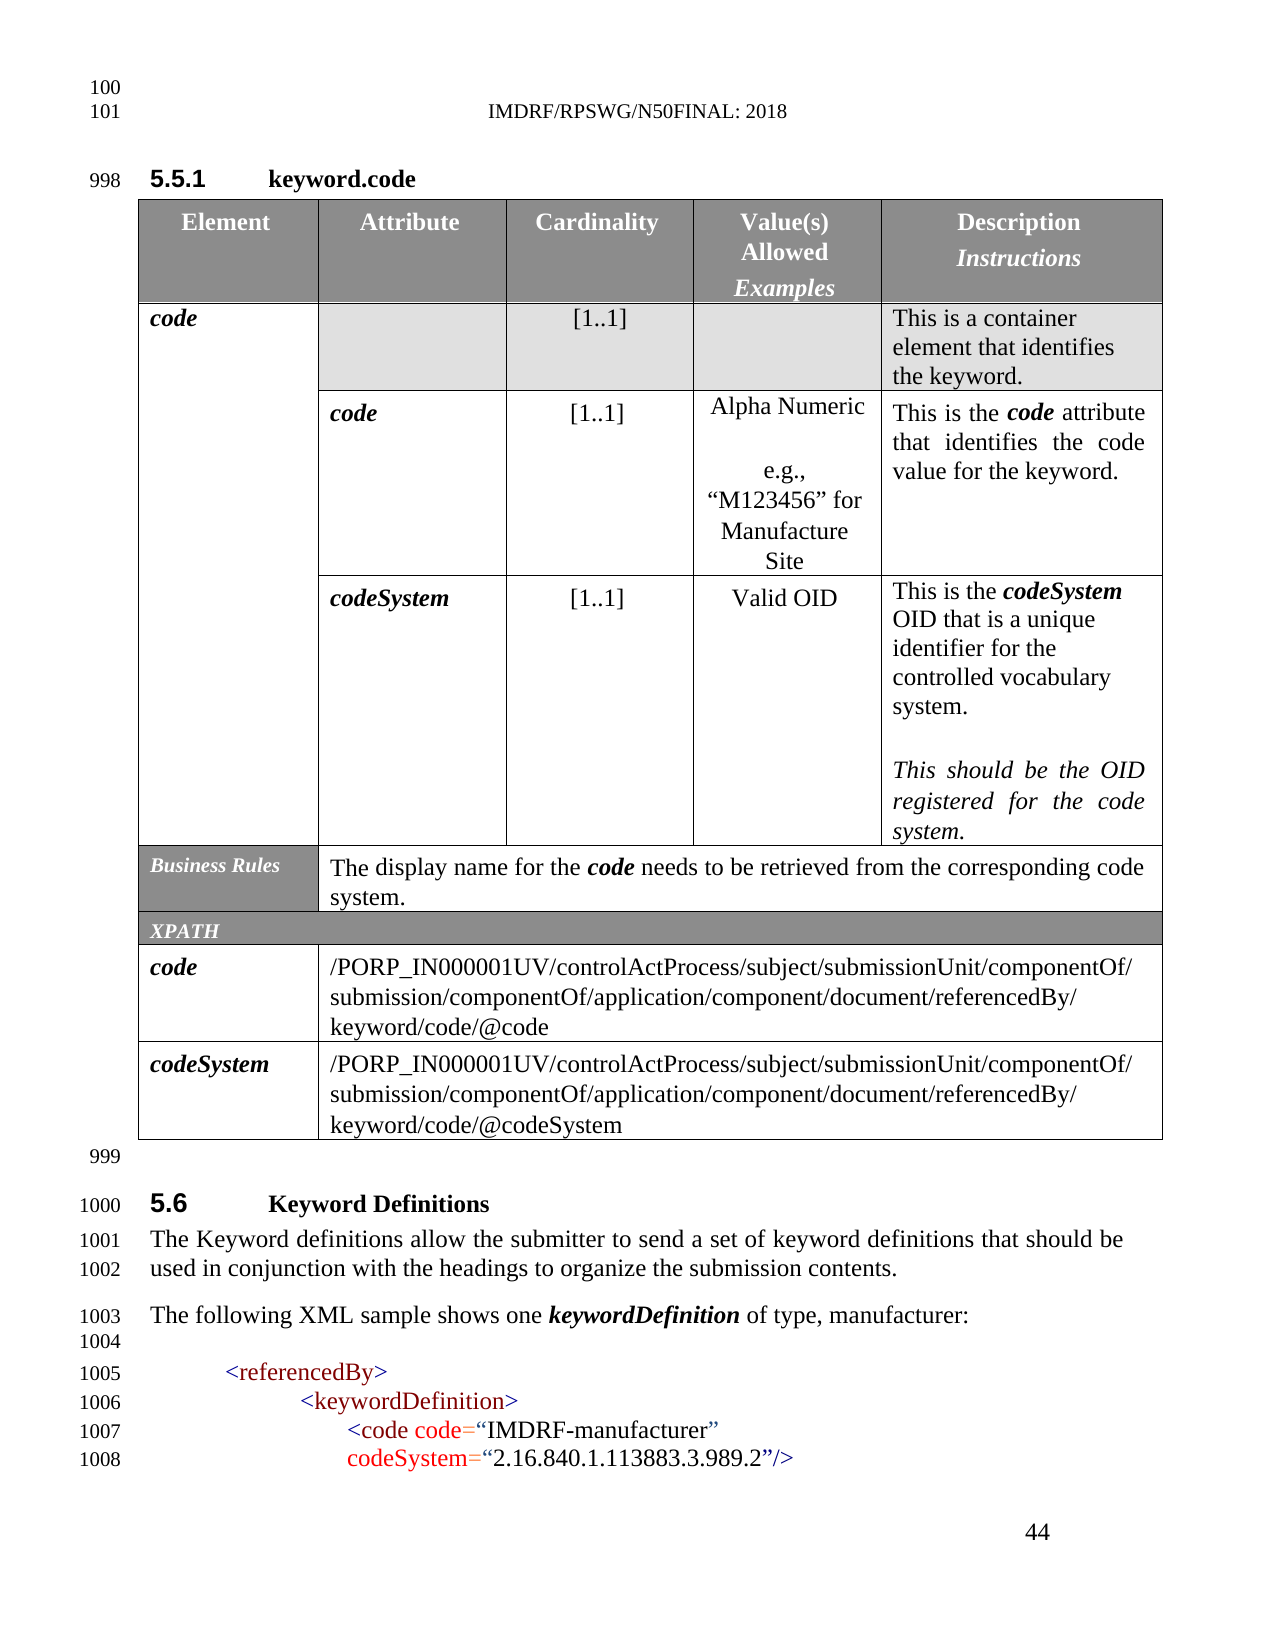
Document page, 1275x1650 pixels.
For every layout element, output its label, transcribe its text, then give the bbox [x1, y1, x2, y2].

table_cell Valid OID [694, 576, 881, 845]
text The following XML sample shows one keywordDefinition of type, manufacturer: [150, 1300, 1125, 1328]
table_header Value(s) Allowed Examples [694, 200, 881, 302]
text <keywordDefinition> [225, 1386, 1125, 1415]
table_cell This is a container element that identifies the keyword. [882, 304, 1162, 390]
table_cell [1..1] [507, 304, 693, 390]
table_header Cardinality [507, 200, 693, 302]
text <code code=“IMDRF-manufacturer” codeSystem=“2.16.840.1.113883.3.989.2”/> [347, 1415, 1125, 1472]
table_cell code [139, 304, 318, 845]
table_cell code [139, 945, 318, 1041]
table_cell The display name for the code needs to be retrieved from the corresponding code system. [319, 846, 1162, 911]
table_cell /PORP_IN000001UV/controlActProcess/subject/submissionUnit/componentOf/submission/componentOf/application/component/document/referencedBy/keyword/code/@codeSystem [319, 1042, 1162, 1139]
table_cell [319, 304, 506, 390]
table_header Description Instructions [882, 200, 1162, 302]
table_cell Alpha Numeric e.g., “M123456” for Manufacture Site [694, 391, 881, 575]
subtitle Keyword Definitions [150, 1187, 1125, 1218]
table_cell /PORP_IN000001UV/controlActProcess/subject/submissionUnit/componentOf/submission/componentOf/application/component/document/referencedBy/keyword/code/@code [319, 945, 1162, 1041]
table_cell code [319, 391, 506, 575]
table_cell XPATH [139, 912, 1162, 944]
table_cell codeSystem [139, 1042, 318, 1139]
table_cell This is the code attribute that identifies the code value for the keyword. [882, 391, 1162, 575]
table_cell codeSystem [319, 576, 506, 845]
table_cell [1..1] [507, 391, 693, 575]
table_cell Business Rules [139, 846, 318, 911]
table_header Attribute [319, 200, 506, 302]
table_cell This is the codeSystem OID that is a unique identifier for the controlled vocabulary system. This should be the OID registered for the code system. [882, 576, 1162, 845]
subtitle keyword.code [150, 164, 1125, 193]
table_cell [694, 304, 881, 390]
text The Keyword definitions allow the submitter to send a set of keyword definitions that should be used in conjunction with the headings to organize the submission contents. [150, 1224, 1125, 1282]
table_cell [1..1] [507, 576, 693, 845]
text <referencedBy> [150, 1357, 1125, 1386]
table_header Element [139, 200, 318, 302]
